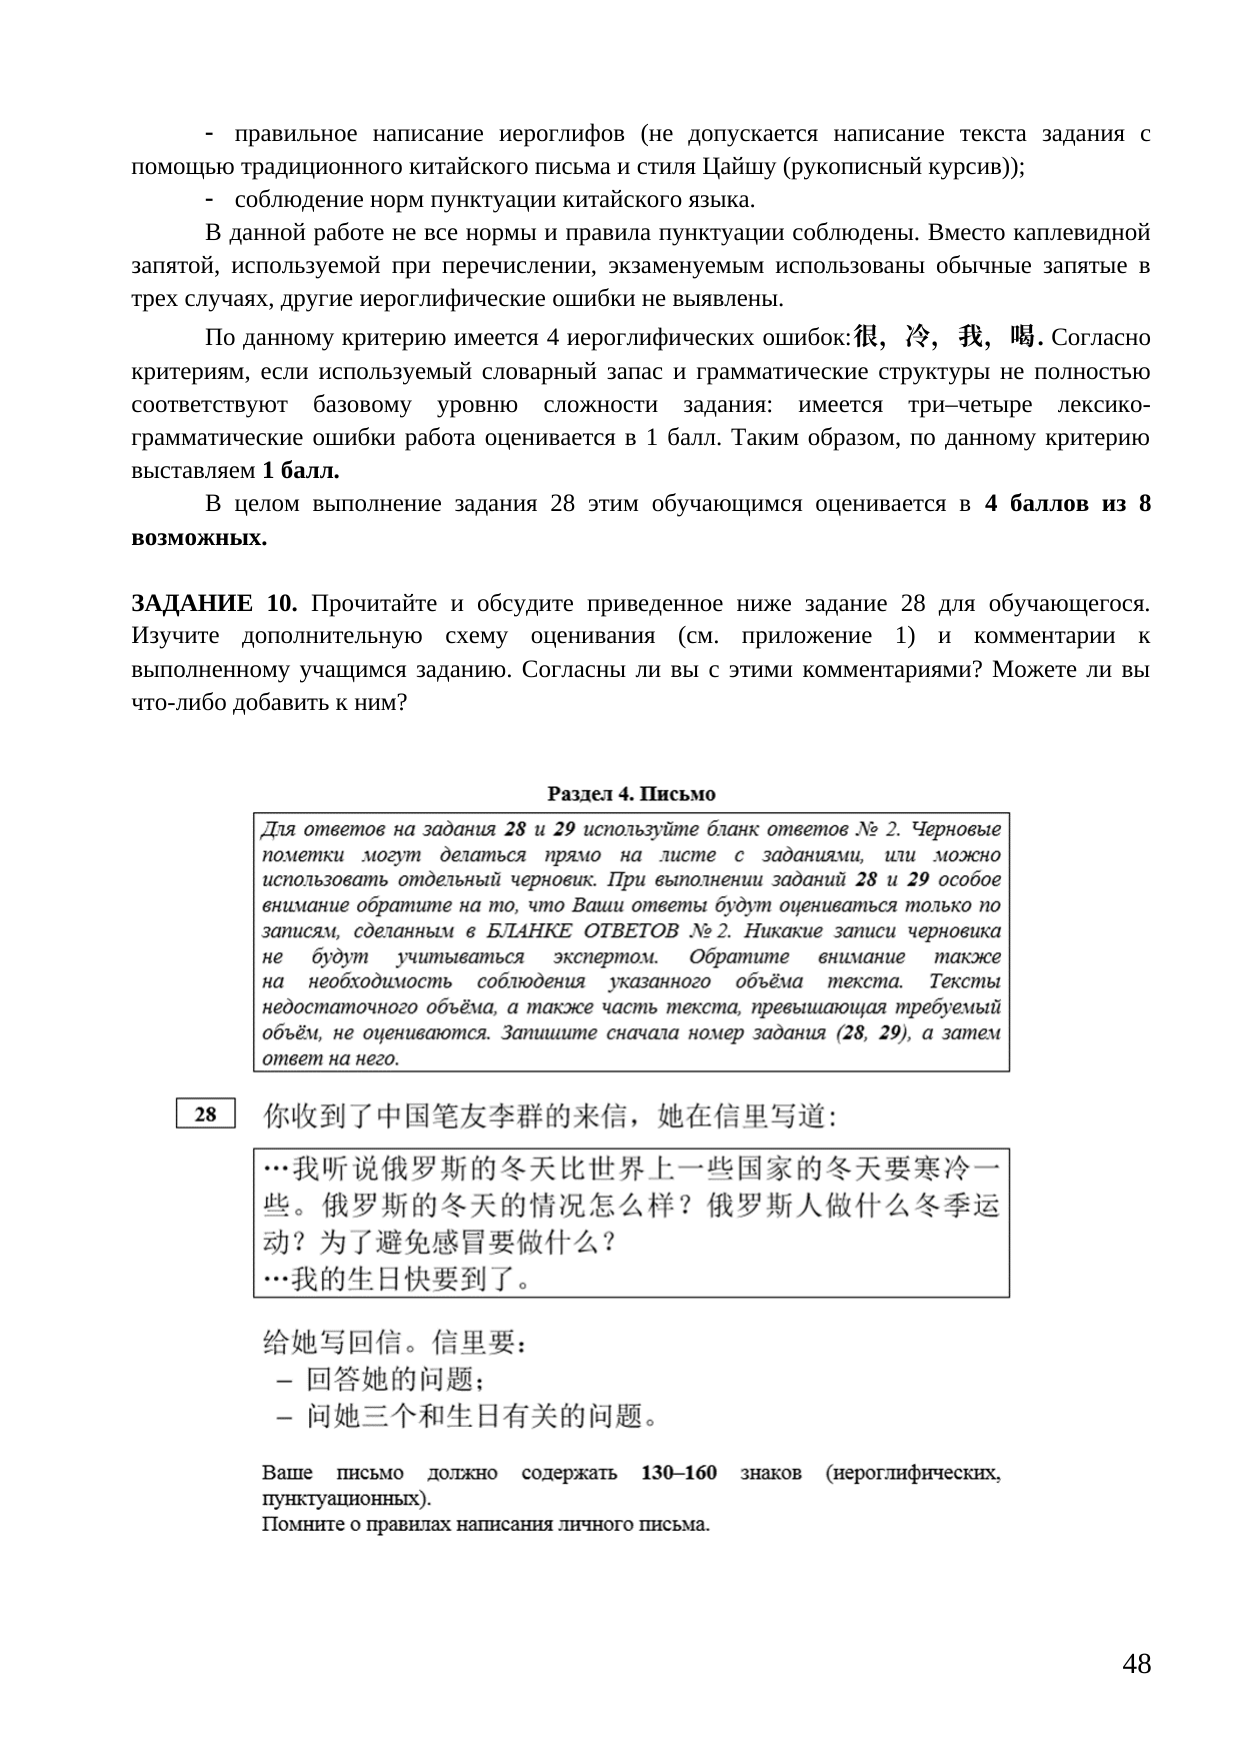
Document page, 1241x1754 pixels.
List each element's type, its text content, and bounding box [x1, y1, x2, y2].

list соблюдение норм пунктуации китайского языка. [131, 184, 1152, 213]
list правильное написание иероглифов (не допускается написание текста задания с помощью традиционного китайского письма и стиля Цайшу (рукописный курсив)); [131, 118, 1152, 180]
picture [169, 762, 1113, 1546]
text По данному критерию имеется 4 иероглифических ошибок:很，冷，我，喝. Согласно критериям, если используемый словарный запас и грамматические структуры не полностью соответствуют базовому уровню сложности задания: имеется три–четыре лексико-грамматические ошибки работа оценивается в 1 балл. Таким образом, по данному критерию выставляем 1 балл. [131, 316, 1152, 484]
text В целом выполнение задания 28 этим обучающимся оценивается в 4 баллов из 8 возможных. [131, 488, 1152, 550]
list В данной работе не все нормы и правила пунктуации соблюдены. Вместо каплевидной запятой, используемой при перечислении, экзаменуемым использованы обычные запятые в трех случаях, другие иероглифические ошибки не выявлены. [131, 217, 1152, 312]
text ЗАДАНИЕ 10. Прочитайте и обсудите приведенное ниже задание 28 для обучающегося. Изучите дополнительную схему оценивания (см. приложение 1) и комментарии к выполненному учащимся заданию. Согласны ли вы с этими комментариями? Можете ли вы что-либо добавить к ним? [131, 588, 1152, 715]
